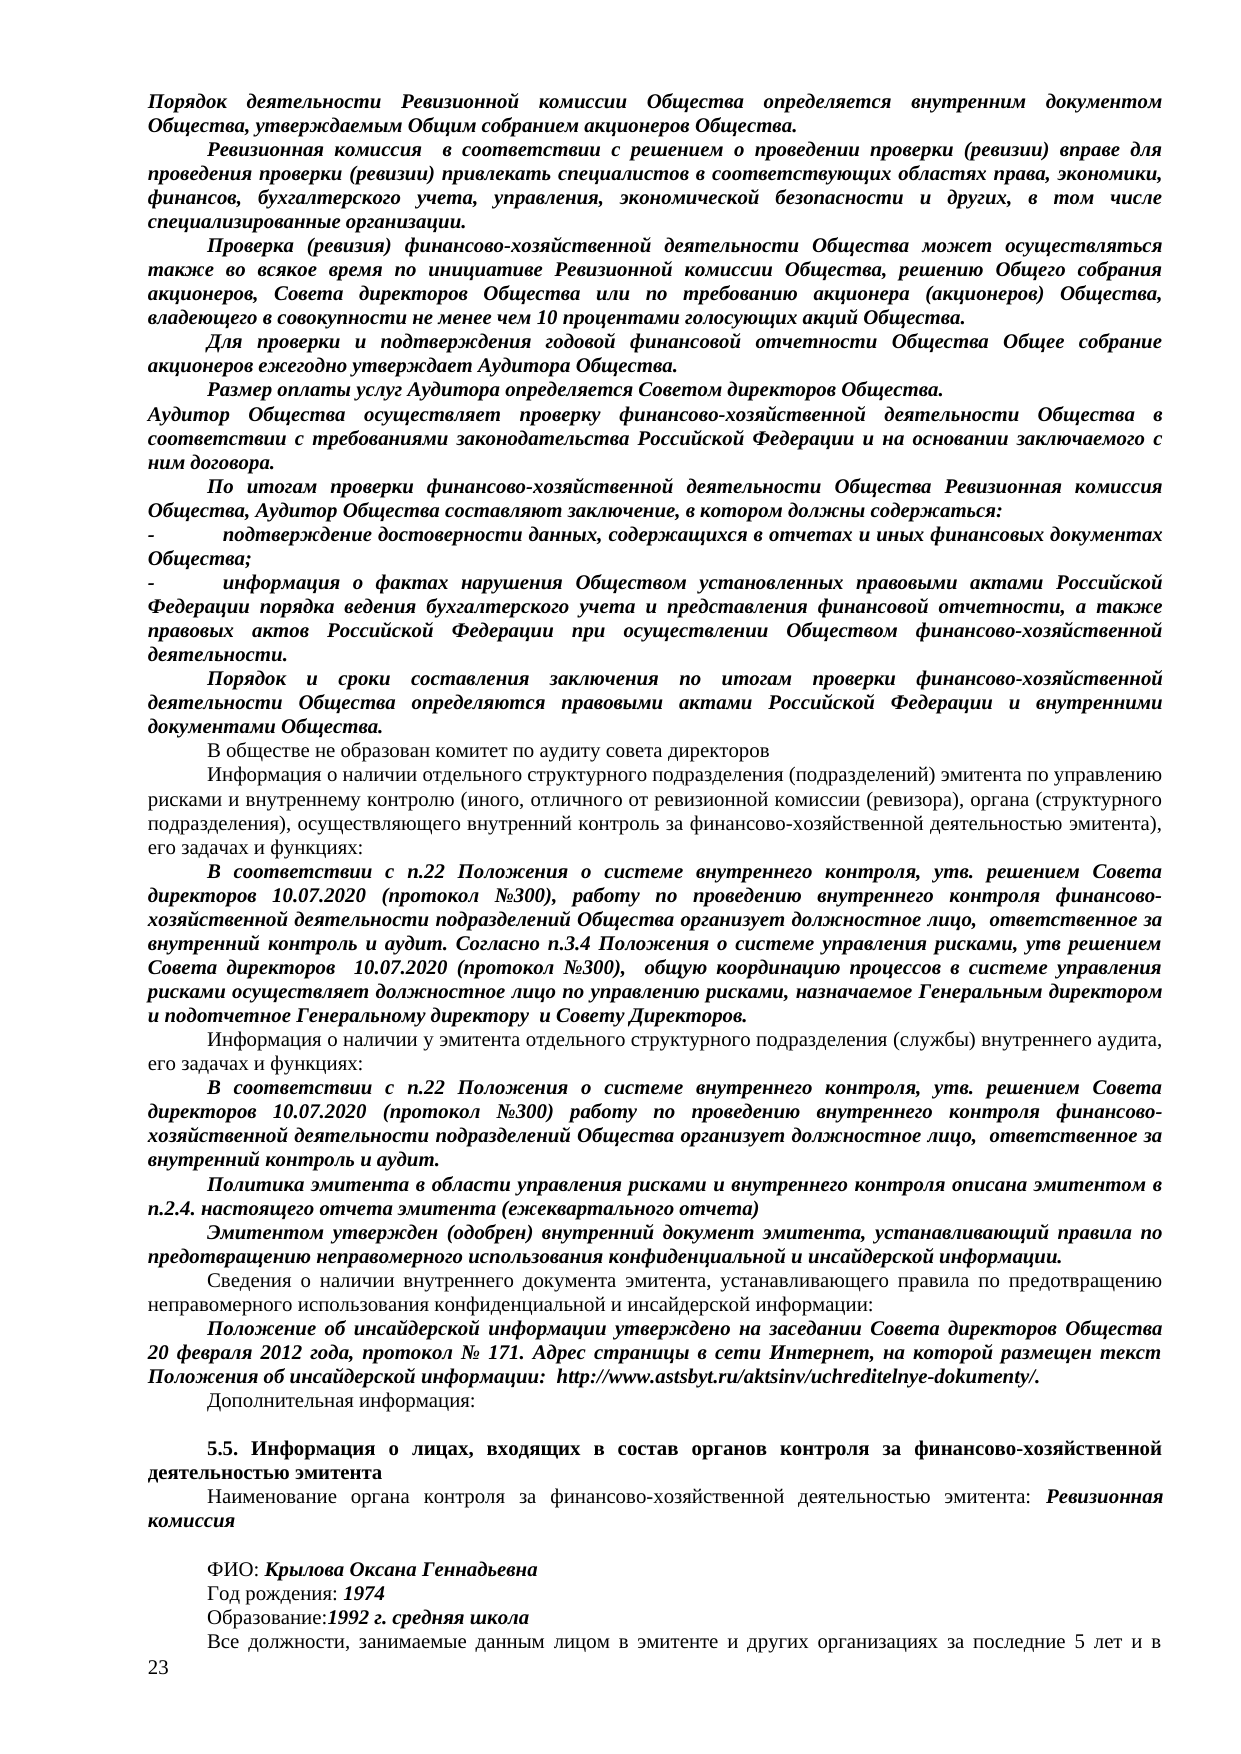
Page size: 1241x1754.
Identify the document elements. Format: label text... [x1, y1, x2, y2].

text Информация о наличии отдельного структурного подразделения (подразделений) эмитента по управлению рисками и внутреннему контролю (иного, отличного от ревизионной комиссии (ревизора), органа (структурного подразделения), осуществляющего внутренний контроль за финансово-хозяйственной деятельностью эмитента), его задачах и функциях: [148, 762, 1163, 859]
text Сведения о наличии внутреннего документа эмитента, устанавливающего правила по предотвращению неправомерного использования конфиденциальной и инсайдерской информации: [148, 1268, 1163, 1316]
text По итогам проверки финансово-хозяйственной деятельности Общества Ревизионная комиссия Общества, Аудитор Общества составляют заключение, в котором должны содержаться: - подтверждение достоверности данных, содержащихся в отчетах и иных финансовых документах Общества; - информация о фактах нарушения Обществом установленных правовыми актами Российской Федерации порядка ведения бухгалтерского учета и представления финансовой отчетности, а также правовых актов Российской Федерации при осуществлении Обществом финансово-хозяйственной деятельности. [148, 474, 1163, 666]
text Размер оплаты услуг Аудитора определяется Советом директоров Общества. Аудитор Общества осуществляет проверку финансово-хозяйственной деятельности Общества в соответствии с требованиями законодательства Российской Федерации и на основании заключаемого с ним договора. [148, 377, 1163, 474]
text В обществе не образован комитет по аудиту совета директоров [148, 738, 1163, 762]
text Ревизионная комиссия в соответствии с решением о проведении проверки (ревизии) вправе для проведения проверки (ревизии) привлекать специалистов в соответствующих областях права, экономики, финансов, бухгалтерского учета, управления, экономической безопасности и других, в том числе специализированные организации. [148, 137, 1163, 233]
text Год рождения: 1974 [148, 1581, 1163, 1604]
text Порядок и сроки составления заключения по итогам проверки финансово-хозяйственной деятельности Общества определяются правовыми актами Российской Федерации и внутренними документами Общества. [148, 666, 1163, 738]
text ФИО: Крылова Оксана Геннадьевна [148, 1556, 1163, 1581]
text В соответствии с п.22 Положения о системе внутреннего контроля, утв. решением Совета директоров 10.07.2020 (протокол №300), работу по проведению внутреннего контроля финансово-хозяйственной деятельности подразделений Общества организует должностное лицо, ответственное за внутренний контроль и аудит. Согласно п.3.4 Положения о системе управления рисками, утв решением Совета директоров 10.07.2020 (протокол №300), общую координацию процессов в системе управления рисками осуществляет должностное лицо по управлению рисками, назначаемое Генеральным директором и подотчетное Генеральному директору и Совету Директоров. [148, 859, 1163, 1027]
text Политика эмитента в области управления рисками и внутреннего контроля описана эмитентом в п.2.4. настоящего отчета эмитента (ежеквартального отчета) [148, 1171, 1163, 1219]
subtitle 5.5. Информация о лицах, входящих в состав органов контроля за финансово-хозяйственной деятельностью эмитента [148, 1436, 1163, 1484]
text В соответствии с п.22 Положения о системе внутреннего контроля, утв. решением Совета директоров 10.07.2020 (протокол №300) работу по проведению внутреннего контроля финансово-хозяйственной деятельности подразделений Общества организует должностное лицо, ответственное за внутренний контроль и аудит. [148, 1075, 1163, 1171]
text Положение об инсайдерской информации утверждено на заседании Совета директоров Общества 20 февраля 2012 года, протокол № 171. Адрес страницы в сети Интернет, на которой размещен текст Положения об инсайдерской информации: http://www.astsbyt.ru/aktsinv/uchreditelnye-dokumenty/. [148, 1316, 1163, 1388]
text Дополнительная информация: [148, 1388, 1163, 1412]
text Информация о наличии у эмитента отдельного структурного подразделения (службы) внутреннего аудита, его задачах и функциях: [148, 1027, 1163, 1075]
text Эмитентом утвержден (одобрен) внутренний документ эмитента, устанавливающий правила по предотвращению неправомерного использования конфиденциальной и инсайдерской информации. [148, 1219, 1163, 1268]
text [148, 1629, 1163, 1653]
text Наименование органа контроля за финансово-хозяйственной деятельностью эмитента: Ревизионная комиссия [148, 1484, 1163, 1532]
text Для проверки и подтверждения годовой финансовой отчетности Общества Общее собрание акционеров ежегодно утверждает Аудитора Общества. [148, 329, 1163, 377]
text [148, 89, 1163, 137]
text Образование:1992 г. средняя школа [148, 1604, 1163, 1629]
text Проверка (ревизия) финансово-хозяйственной деятельности Общества может осуществляться также во всякое время по инициативе Ревизионной комиссии Общества, решению Общего собрания акционеров, Совета директоров Общества или по требованию акционера (акционеров) Общества, владеющего в совокупности не менее чем 10 процентами голосующих акций Общества. [148, 233, 1163, 329]
